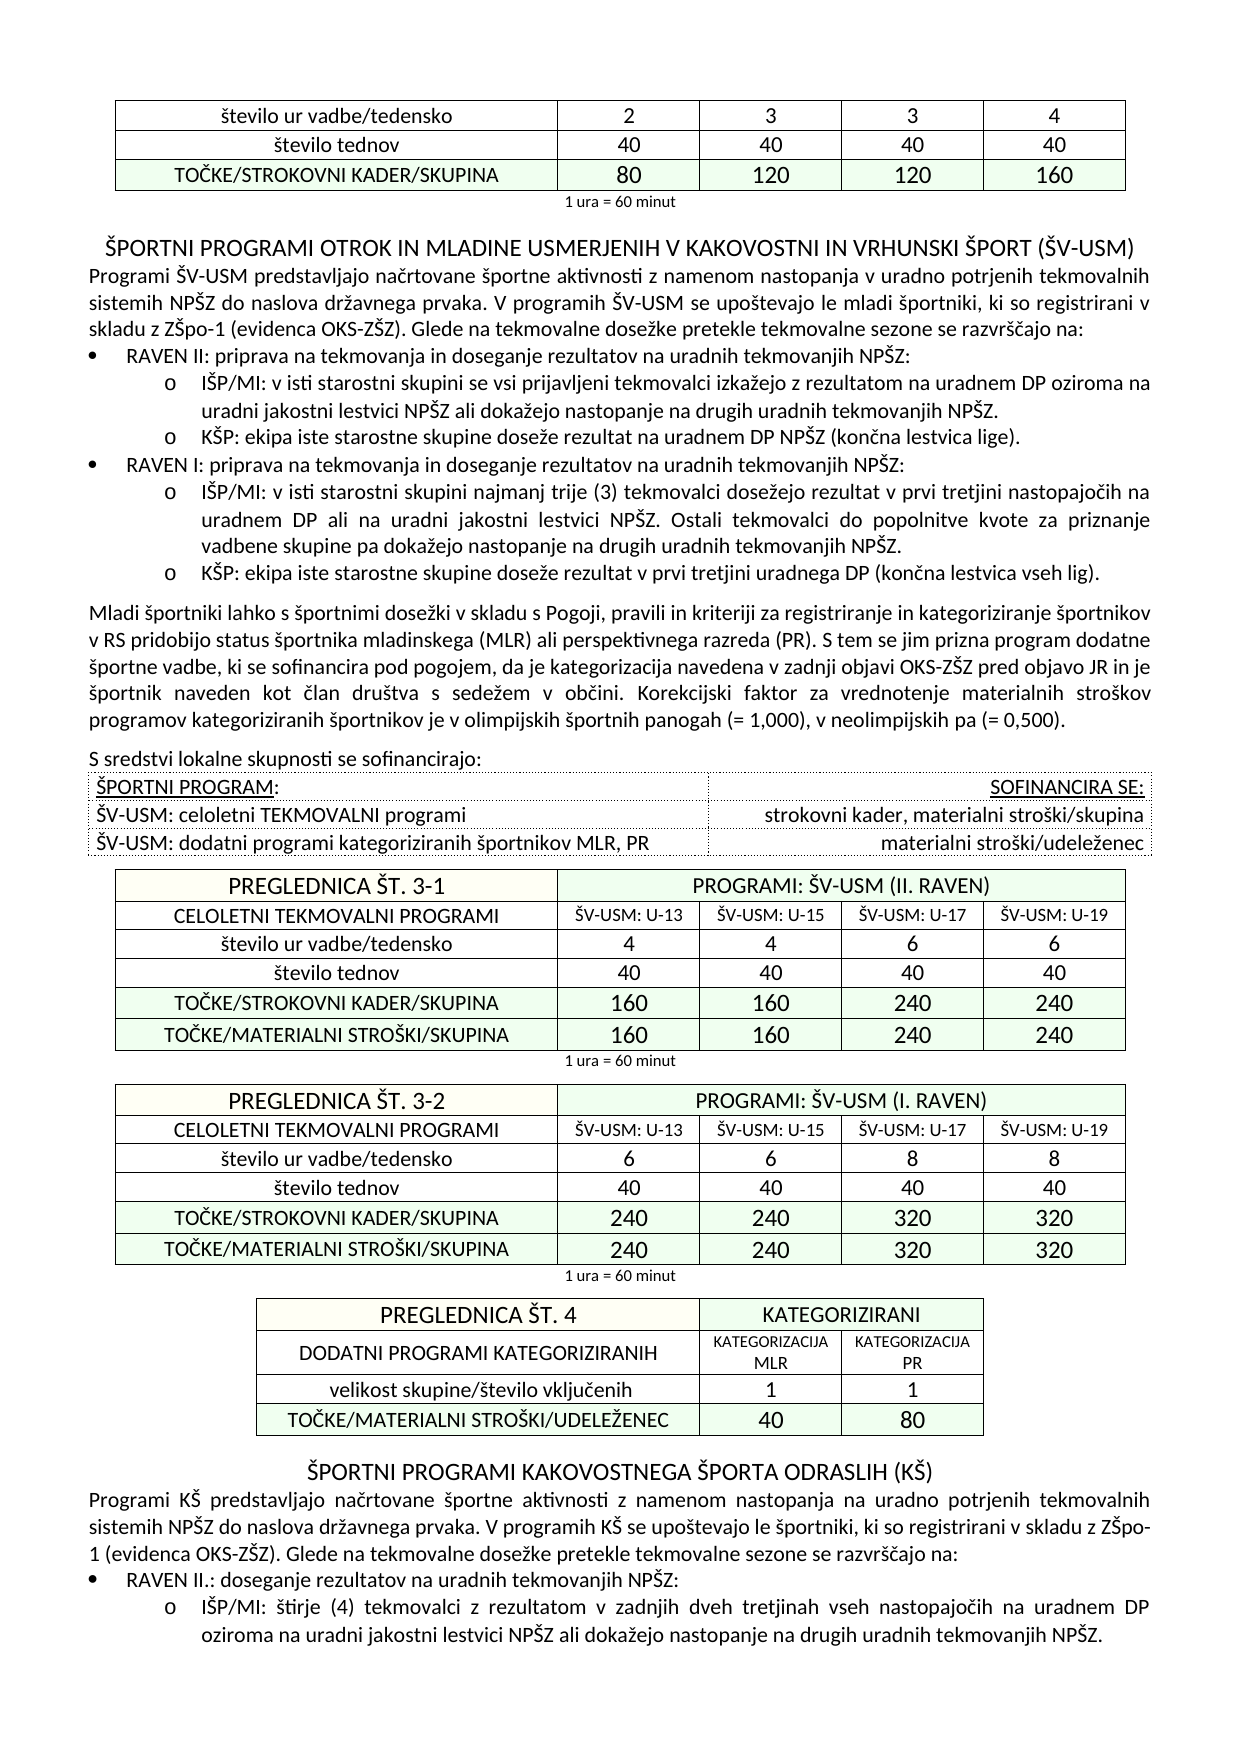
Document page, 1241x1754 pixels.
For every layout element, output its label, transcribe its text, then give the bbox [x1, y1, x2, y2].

table_cell 160 [558, 1019, 699, 1050]
table_cell ŠV-USM: U-15 [700, 902, 841, 928]
table_cell 40 [842, 131, 983, 158]
text Programi KŠ predstavljajo načrtovane športne aktivnosti z namenom nastopanja na uradno potrjenih tekmovalnih sistemih NPŠZ do naslova državnega prvaka. V programih KŠ se upoštevajo le športniki, ki so registrirani v skladu z ZŠpo-1 (evidenca OKS-ZŠZ). Glede na tekmovalne dosežke pretekle tekmovalne sezone se razvrščajo na: [89, 1487, 1152, 1567]
table_header PROGRAMI: ŠV-USM (I. RAVEN) [558, 1085, 1125, 1115]
table_cell ŠV-USM: celoletni TEKMOVALNI programi [89, 800, 708, 828]
table_cell 40 [700, 1173, 841, 1201]
table_cell TOČKE/MATERIALNI STROŠKI/UDELEŽENEC [257, 1404, 699, 1435]
table_header PREGLEDNICA ŠT. 3-2 [116, 1085, 557, 1115]
table_cell 320 [842, 1202, 983, 1233]
table_cell število ur vadbe/tedensko [116, 1144, 557, 1172]
table_cell število ur vadbe/tedensko [116, 930, 557, 957]
table_cell 3 [700, 101, 841, 129]
table_cell 320 [984, 1202, 1125, 1233]
list KŠP: ekipa iste starostne skupine doseže rezultat v prvi tretjini uradnega DP (končna lestvica vseh lig). [164, 559, 1152, 587]
table_cell 160 [700, 1019, 841, 1050]
table_cell 4 [558, 930, 699, 957]
list KŠP: ekipa iste starostne skupine doseže rezultat na uradnem DP NPŠZ (končna lestvica lige). [164, 423, 1152, 451]
table_cell 8 [842, 1144, 983, 1172]
table_cell ŠV-USM: U-19 [984, 902, 1125, 928]
table_cell 40 [984, 1173, 1125, 1201]
table_cell 40 [842, 959, 983, 987]
table_cell ŠV-USM: U-13 [558, 902, 699, 928]
table_cell 160 [558, 988, 699, 1018]
table_cell DODATNI PROGRAMI KATEGORIZIRANIH [257, 1331, 699, 1374]
table_cell 6 [558, 1144, 699, 1172]
list IŠP/MI: štirje (4) tekmovalci z rezultatom v zadnjih dveh tretjinah vseh nastopajočih na uradnem DP oziroma na uradni jakostni lestvici NPŠZ ali dokažejo nastopanje na drugih uradnih tekmovanjih NPŠZ. [164, 1593, 1152, 1648]
table_cell 160 [984, 160, 1125, 190]
table_cell 4 [700, 930, 841, 957]
table_cell 3 [842, 101, 983, 129]
list RAVEN I: priprava na tekmovanja in doseganje rezultatov na uradnih tekmovanjih NPŠZ: [89, 451, 1152, 478]
table_cell 120 [842, 160, 983, 190]
table_cell 40 [700, 1404, 841, 1435]
text Programi ŠV-USM predstavljajo načrtovane športne aktivnosti z namenom nastopanja v uradno potrjenih tekmovalnih sistemih NPŠZ do naslova državnega prvaka. V programih ŠV-USM se upoštevajo le mladi športniki, ki so registrirani v skladu z ZŠpo-1 (evidenca OKS-ZŠZ). Glede na tekmovalne dosežke pretekle tekmovalne sezone se razvrščajo na: [89, 262, 1152, 342]
table_cell 6 [842, 930, 983, 957]
table_cell 4 [984, 101, 1125, 129]
table_cell število tednov [116, 959, 557, 987]
table_cell 240 [984, 988, 1125, 1018]
table_cell 40 [700, 131, 841, 158]
table_cell 160 [700, 988, 841, 1018]
text ŠPORTNI PROGRAMI KAKOVOSTNEGA ŠPORTA ODRASLIH (KŠ) [89, 1456, 1152, 1487]
table_cell 2 [558, 101, 699, 129]
table_cell število tednov [116, 1173, 557, 1201]
table_cell 80 [842, 1404, 983, 1435]
table_cell 240 [558, 1234, 699, 1264]
table_cell CELOLETNI TEKMOVALNI PROGRAMI [116, 1116, 557, 1143]
table_cell 320 [842, 1234, 983, 1264]
table_cell TOČKE/STROKOVNI KADER/SKUPINA [116, 160, 557, 190]
table_cell 320 [984, 1234, 1125, 1264]
table_cell materialni stroški/udeleženec [709, 828, 1152, 855]
table_cell TOČKE/STROKOVNI KADER/SKUPINA [116, 1202, 557, 1233]
table_cell 1 [842, 1375, 983, 1403]
table_header KATEGORIZIRANI [700, 1299, 983, 1330]
table_header ŠPORTNI PROGRAM: [89, 772, 708, 800]
table_cell 40 [700, 959, 841, 987]
table_cell 120 [700, 160, 841, 190]
text S sredstvi lokalne skupnosti se sofinancirajo: [89, 746, 1152, 772]
text Mladi športniki lahko s športnimi dosežki v skladu s Pogoji, pravili in kriteriji za registriranje in kategoriziranje športnikov v RS pridobijo status športnika mladinskega (MLR) ali perspektivnega razreda (PR). S tem se jim prizna program dodatne športne vadbe, ki se sofinancira pod pogojem, da je kategorizacija navedena v zadnji objavi OKS-ZŠZ pred objavo JR in je športnik naveden kot član društva s sedežem v občini. Korekcijski faktor za vrednotenje materialnih stroškov programov kategoriziranih športnikov je v olimpijskih športnih panogah (= 1,000), v neolimpijskih pa (= 0,500). [89, 599, 1152, 733]
table_header PREGLEDNICA ŠT. 3-1 [116, 870, 557, 901]
text 1 ura = 60 minut [89, 1051, 1152, 1071]
table_cell 8 [984, 1144, 1125, 1172]
table_cell KATEGORIZACIJA PR [842, 1331, 983, 1374]
table_cell 240 [558, 1202, 699, 1233]
table_cell ŠV-USM: U-15 [700, 1116, 841, 1143]
table_cell 240 [842, 1019, 983, 1050]
table_cell 240 [700, 1202, 841, 1233]
text 1 ura = 60 minut [89, 191, 1152, 211]
table_cell strokovni kader, materialni stroški/skupina [709, 800, 1152, 828]
table_cell ŠV-USM: U-19 [984, 1116, 1125, 1143]
table_cell KATEGORIZACIJA MLR [700, 1331, 841, 1374]
table_cell ŠV-USM: U-17 [842, 902, 983, 928]
table_cell ŠV-USM: U-17 [842, 1116, 983, 1143]
text ŠPORTNI PROGRAMI OTROK IN MLADINE USMERJENIH V KAKOVOSTNI IN VRHUNSKI ŠPORT (ŠV-USM) [89, 232, 1152, 262]
table_cell število ur vadbe/tedensko [116, 101, 557, 129]
table_cell 240 [984, 1019, 1125, 1050]
table_header PROGRAMI: ŠV-USM (II. RAVEN) [558, 870, 1125, 901]
table_cell ŠV-USM: dodatni programi kategoriziranih športnikov MLR, PR [89, 828, 708, 855]
table_header PREGLEDNICA ŠT. 4 [257, 1299, 699, 1330]
table_cell 80 [558, 160, 699, 190]
table_cell 40 [984, 959, 1125, 987]
table_cell 6 [984, 930, 1125, 957]
table_cell TOČKE/MATERIALNI STROŠKI/SKUPINA [116, 1234, 557, 1264]
table_cell 240 [700, 1234, 841, 1264]
table_cell 240 [842, 988, 983, 1018]
table_cell 6 [700, 1144, 841, 1172]
table_cell 40 [558, 1173, 699, 1201]
table_cell 1 [700, 1375, 841, 1403]
table_cell 40 [842, 1173, 983, 1201]
list RAVEN II: priprava na tekmovanja in doseganje rezultatov na uradnih tekmovanjih NPŠZ: [89, 342, 1152, 369]
table_header SOFINANCIRA SE: [709, 772, 1152, 800]
list IŠP/MI: v isti starostni skupini se vsi prijavljeni tekmovalci izkažejo z rezultatom na uradnem DP oziroma na uradni jakostni lestvici NPŠZ ali dokažejo nastopanje na drugih uradnih tekmovanjih NPŠZ. [164, 369, 1152, 423]
table_cell TOČKE/MATERIALNI STROŠKI/SKUPINA [116, 1019, 557, 1050]
table_cell 40 [984, 131, 1125, 158]
table_cell CELOLETNI TEKMOVALNI PROGRAMI [116, 902, 557, 928]
list IŠP/MI: v isti starostni skupini najmanj trije (3) tekmovalci dosežejo rezultat v prvi tretjini nastopajočih na uradnem DP ali na uradni jakostni lestvici NPŠZ. Ostali tekmovalci do popolnitve kvote za priznanje vadbene skupine pa dokažejo nastopanje na drugih uradnih tekmovanjih NPŠZ. [164, 478, 1152, 559]
table_cell število tednov [116, 131, 557, 158]
table_cell TOČKE/STROKOVNI KADER/SKUPINA [116, 988, 557, 1018]
table_cell ŠV-USM: U-13 [558, 1116, 699, 1143]
table_cell velikost skupine/število vključenih [257, 1375, 699, 1403]
list RAVEN II.: doseganje rezultatov na uradnih tekmovanjih NPŠZ: [89, 1567, 1152, 1593]
text 1 ura = 60 minut [89, 1265, 1152, 1286]
table_cell 40 [558, 959, 699, 987]
table_cell 40 [558, 131, 699, 158]
